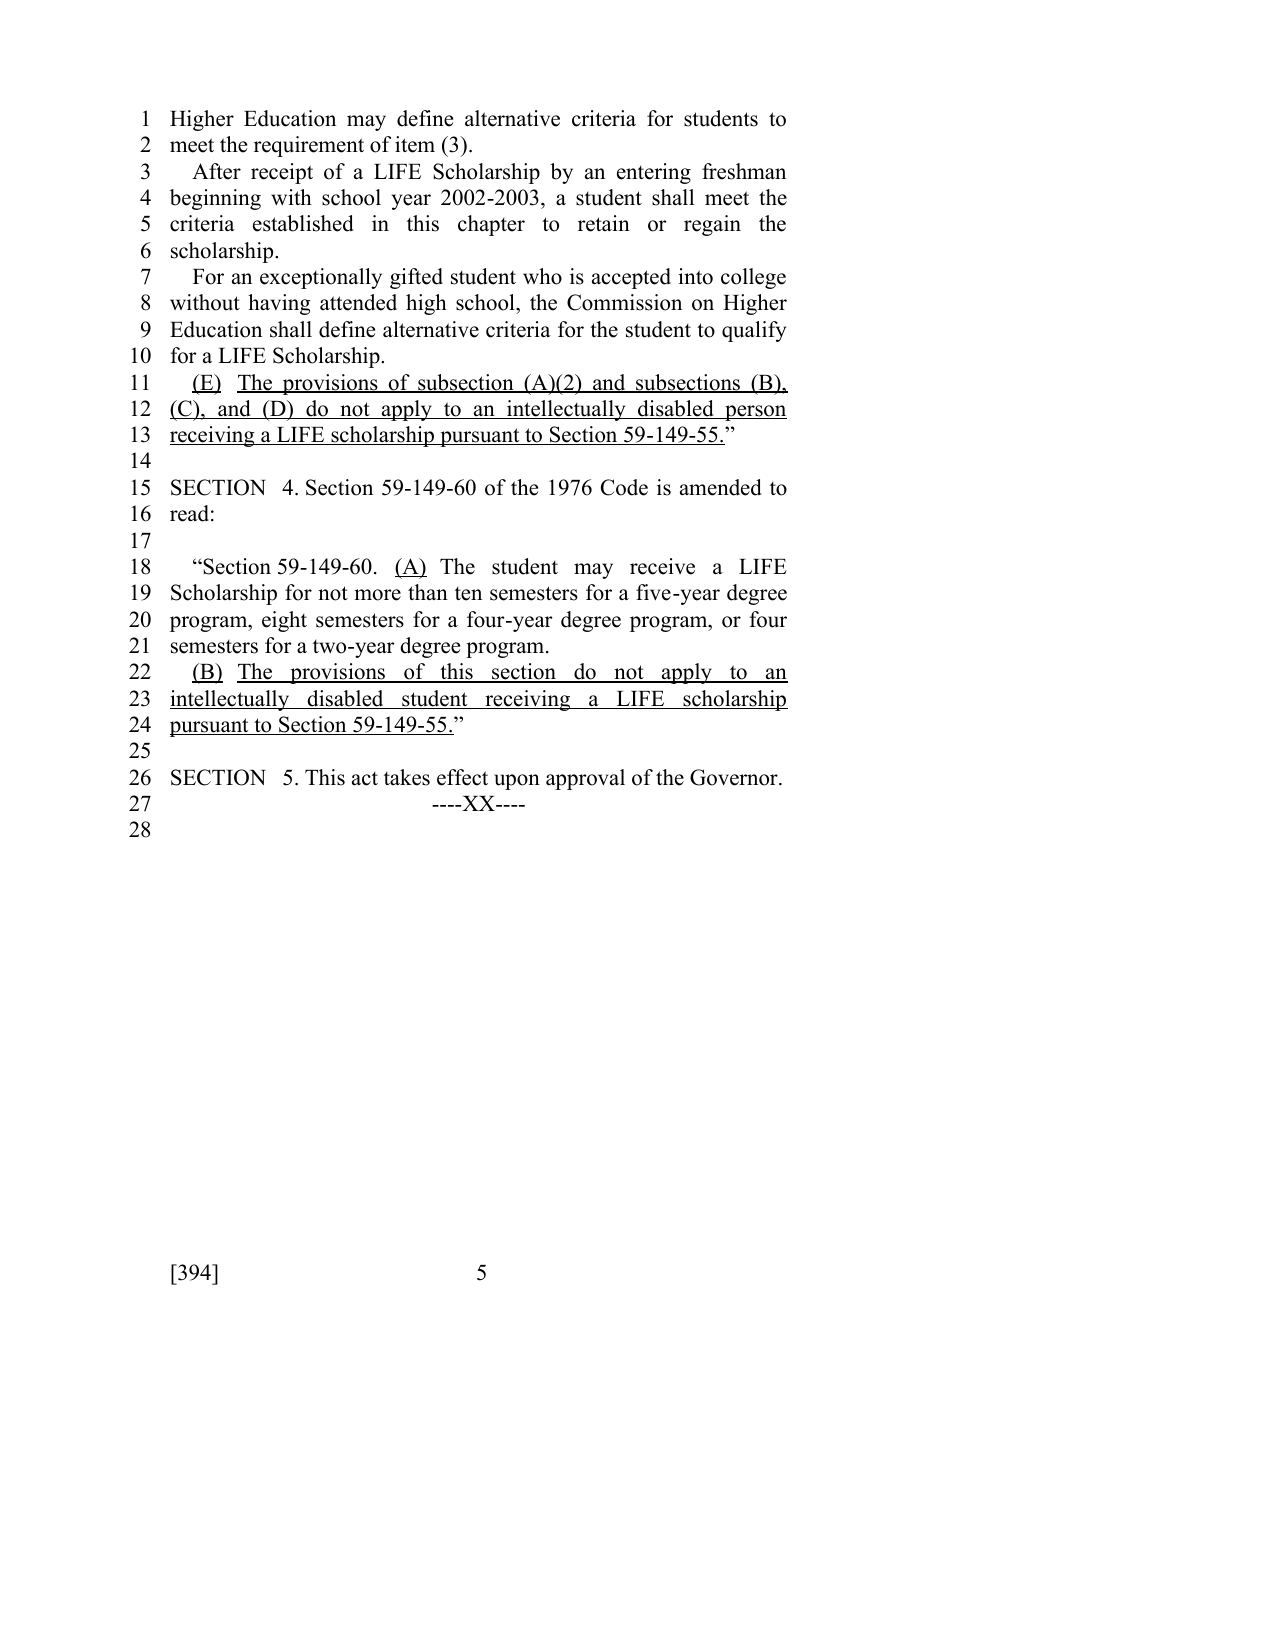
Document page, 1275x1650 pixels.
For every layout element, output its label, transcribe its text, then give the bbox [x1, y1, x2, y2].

text (B) The provisions of this section do not apply to an intellectually disabled student receiving a LIFE scholarship pursuant to Section 59-149-55.” [169, 658, 787, 708]
text For an exceptionally gifted student who is accepted into college without having attended high school, the Commission on Higher Education shall define alternative criteria for the student to qualify for a LIFE Scholarship. [169, 263, 787, 368]
text SECTION 5. This act takes effect upon approval of the Governor. [169, 764, 787, 790]
text “Section 59-149-60. (A) The student may receive a LIFE Scholarship for not more than ten semesters for a five-year degree program, eight semesters for a four-year degree program, or four semesters for a two-year degree program. [169, 553, 787, 658]
text SECTION 4. Section 59-149-60 of the 1976 Code is amended to read: [169, 474, 787, 527]
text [169, 105, 787, 158]
text After receipt of a LIFE Scholarship by an entering freshman beginning with school year 2002-2003, a student shall meet the criteria established in this chapter to retain or regain the scholarship. [169, 158, 787, 263]
text (E) The provisions of subsection (A)(2) and subsections (B), (C), and (D) do not apply to an intellectually disabled person receiving a LIFE scholarship pursuant to Section 59-149-55.” [169, 368, 787, 418]
text ----XX---- [169, 790, 787, 817]
text (E) The provisions of subsection (A)(2) and subsections (B), (C), and (D) do not apply to an intellectually disabled person receiving a LIFE scholarship pursuant to Section 59-149-55.” [169, 419, 787, 448]
text (B) The provisions of this section do not apply to an intellectually disabled student receiving a LIFE scholarship pursuant to Section 59-149-55.” [169, 709, 787, 737]
